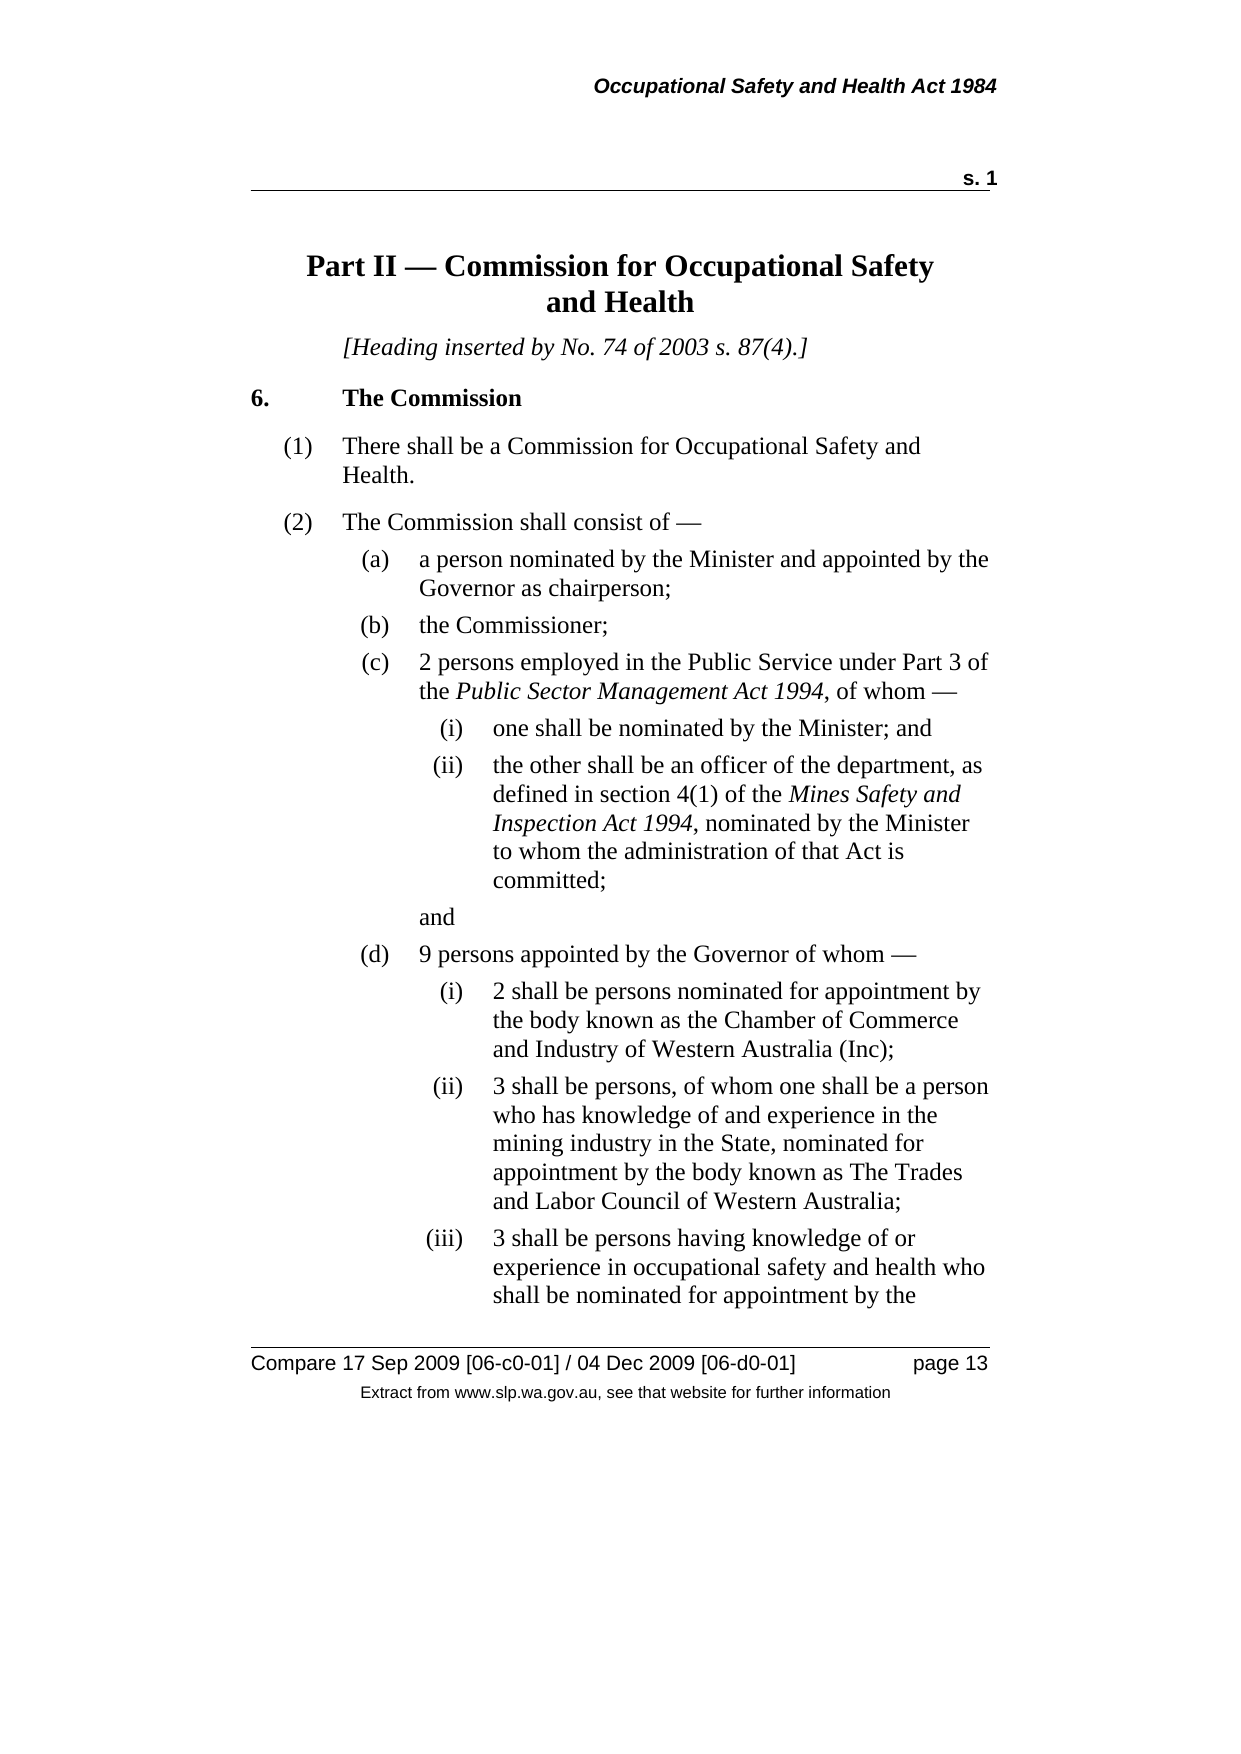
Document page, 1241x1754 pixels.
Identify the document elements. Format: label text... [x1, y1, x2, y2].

text (i) 2 shall be persons nominated for appointment by the body known as the Chamber of Commerce and Industry of Western Australia (Inc); [251, 976, 990, 1063]
text (2) The Commission shall consist of — [251, 507, 990, 536]
text (b) the Commissioner; [251, 610, 990, 639]
text (ii) 3 shall be persons, of whom one shall be a person who has knowledge of and experience in the mining industry in the State, nominated for appointment by the body known as The Trades and Labor Council of Western Australia; [251, 1071, 990, 1215]
text (a) a person nominated by the Minister and appointed by the Governor as chairperson; [251, 544, 990, 602]
subtitle Part II — Commission for Occupational Safety and Health [251, 247, 990, 319]
text (1) There shall be a Commission for Occupational Safety and Health. [251, 431, 990, 488]
text (d) 9 persons appointed by the Governor of whom — [251, 939, 990, 968]
text (ii) the other shall be an officer of the department, as defined in section 4(1) of the Mines Safety and Inspection Act 1994, nominated by the Minister to whom the administration of that Act is committed; [251, 750, 990, 894]
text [251, 1223, 990, 1309]
text and [251, 902, 990, 931]
text (i) one shall be nominated by the Minister; and [251, 713, 990, 742]
subtitle [Heading inserted by No. 74 of 2003 s. 87(4).] [251, 332, 990, 361]
text (c) 2 persons employed in the Public Service under Part 3 of the Public Sector Management Act 1994, of whom — [251, 647, 990, 705]
subtitle 6. The Commission [251, 383, 990, 412]
